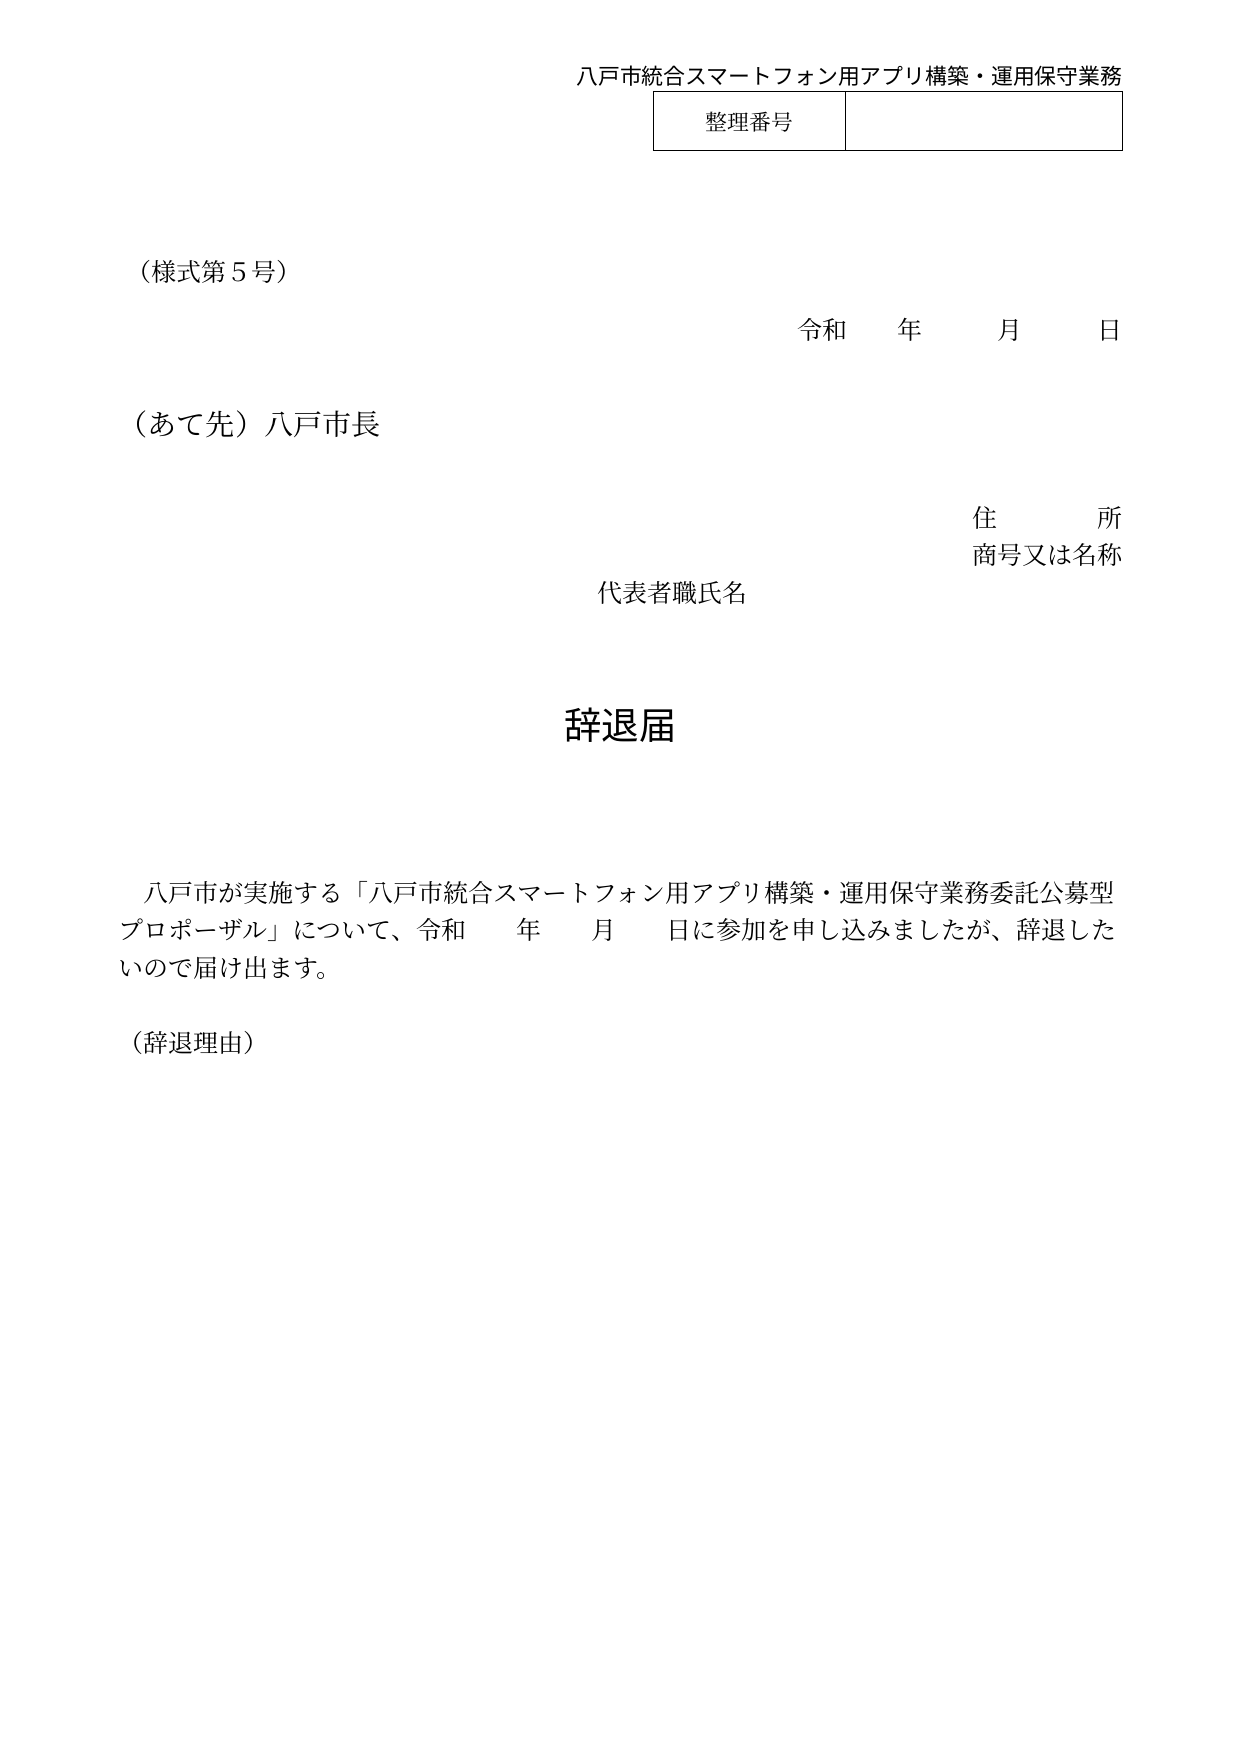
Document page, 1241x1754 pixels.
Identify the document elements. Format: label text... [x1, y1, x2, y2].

text （あて先）八戸市長 [118, 385, 1122, 460]
text 八戸市が実施する「八戸市統合スマートフォン用アプリ構築・運用保守業務委託公募型プロポーザル」について、令和 年 月 日に参加を申し込みましたが、辞退したいので届け出ます。 [118, 873, 1122, 985]
text 令和 年 月 日 [118, 310, 1122, 348]
text 住 所 [118, 498, 1122, 535]
text 代表者職氏名 印 [118, 573, 1122, 610]
text （辞退理由） [118, 1023, 1122, 1060]
text 商号又は名称 [118, 535, 1122, 573]
text 辞退届 [118, 685, 1122, 760]
